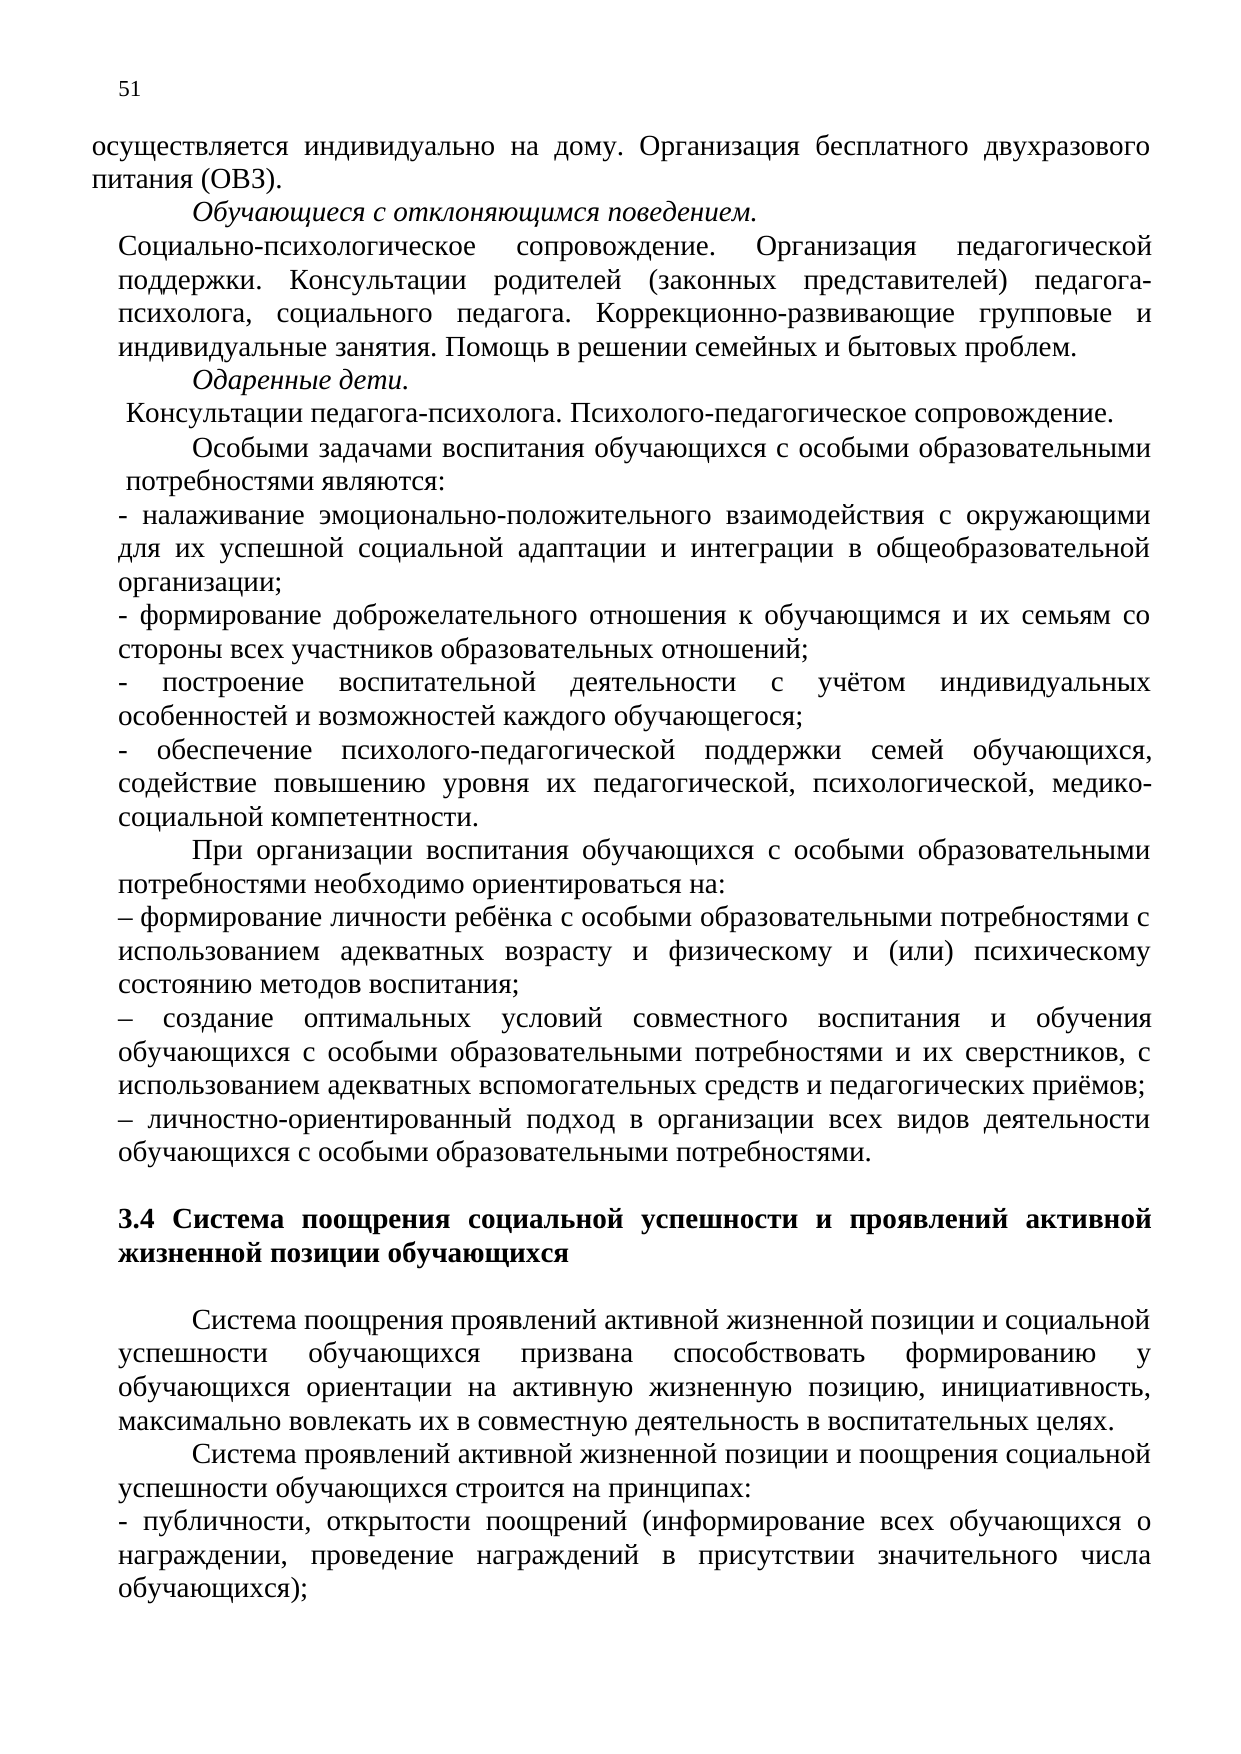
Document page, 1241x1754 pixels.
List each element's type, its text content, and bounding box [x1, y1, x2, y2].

text Обучающиеся с отклоняющимся поведением. [192, 195, 1223, 228]
text Консультации педагога-психолога. Психолого-педагогическое сопровождение. [126, 396, 1223, 430]
list обеспечение психолого-педагогической поддержки семей обучающихся, содействие повышению уровня их педагогической, психологической, медико- социальной компетентности. [118, 732, 1152, 832]
text осуществляется индивидуально на дому. Организация бесплатного двухразового питания (ОВЗ). [92, 128, 1151, 195]
text При организации воспитания обучающихся с особыми образовательными потребностями необходимо ориентироваться на: [118, 832, 1151, 899]
list налаживание эмоционально-положительного взаимодействия с окружающими для их успешной социальной адаптации и интеграции в общеобразовательной организации; [118, 497, 1152, 597]
text Система поощрения проявлений активной жизненной позиции и социальной успешности обучающихся призвана способствовать формированию у обучающихся ориентации на активную жизненную позицию, инициативность, максимально вовлекать их в совместную деятельность в воспитательных целях. [118, 1302, 1151, 1436]
text Одаренные дети. [192, 363, 1223, 396]
list построение воспитательной деятельности с учётом индивидуальных особенностей и возможностей каждого обучающегося; [118, 664, 1151, 732]
list личностно-ориентированный подход в организации всех видов деятельности обучающихся с особыми образовательными потребностями. [118, 1101, 1151, 1168]
text Особыми задачами воспитания обучающихся с особыми образовательными потребностями являются: [126, 430, 1152, 497]
text Система проявлений активной жизненной позиции и поощрения социальной успешности обучающихся строится на принципах: [118, 1436, 1152, 1503]
text Социально-психологическое сопровождение. Организация педагогической поддержки. Консультации родителей (законных представителей) педагога- психолога, социального педагога. Коррекционно-развивающие групповые и индивидуальные занятия. Помощь в решении семейных и бытовых проблем. [118, 228, 1152, 362]
list формирование доброжелательного отношения к обучающимся и их семьям со стороны всех участников образовательных отношений; [118, 597, 1152, 664]
list создание оптимальных условий совместного воспитания и обучения обучающихся с особыми образовательными потребностями и их сверстников, с использованием адекватных вспомогательных средств и педагогических приёмов; [118, 1000, 1152, 1101]
subtitle Система поощрения социальной успешности и проявлений активной жизненной позиции обучающихся [118, 1201, 1152, 1268]
list публичности, открытости поощрений (информирование всех обучающихся о награждении, проведение награждений в присутствии значительного числа обучающихся); [118, 1503, 1151, 1604]
list формирование личности ребёнка с особыми образовательными потребностями с использованием адекватных возрасту и физическому и (или) психическому состоянию методов воспитания; [118, 899, 1151, 1000]
